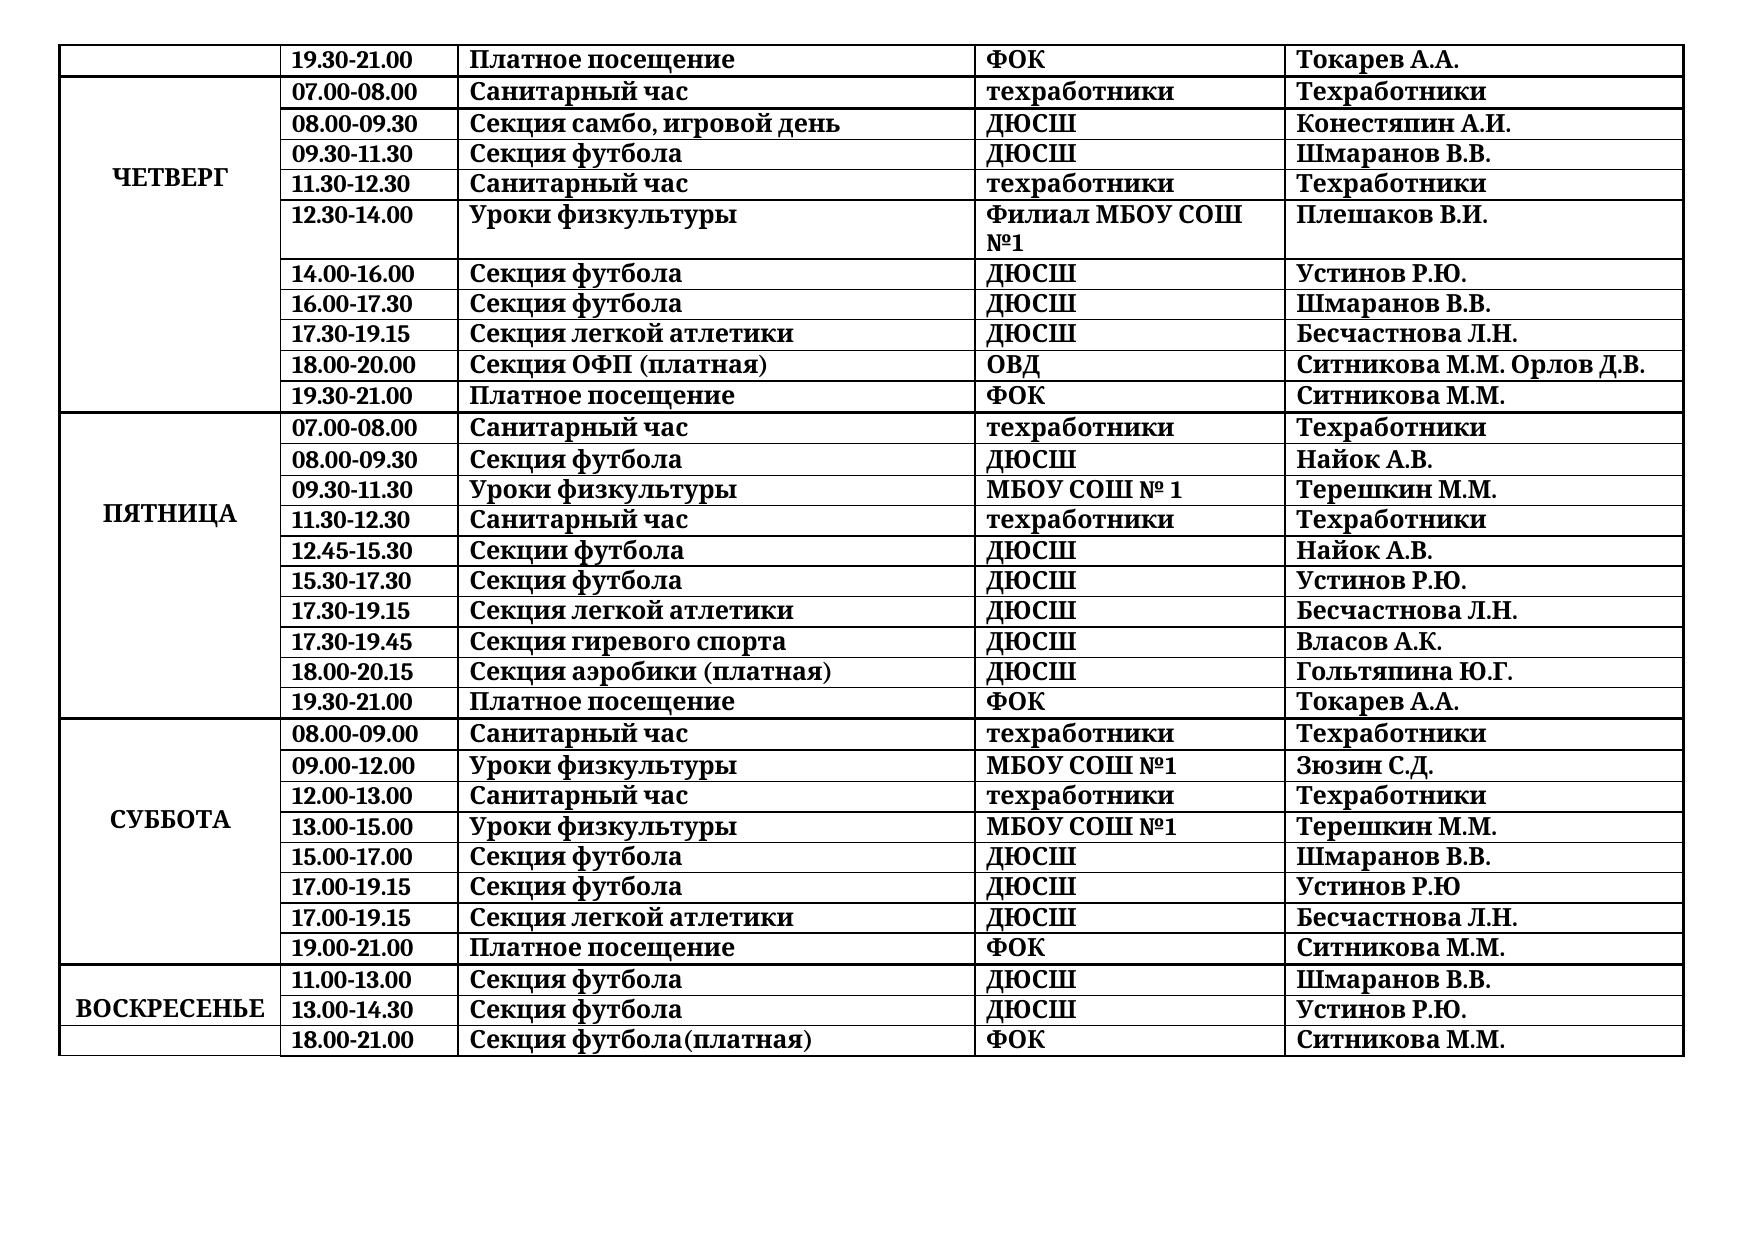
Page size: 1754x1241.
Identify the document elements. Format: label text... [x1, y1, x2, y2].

table_cell ДЮСШ [976, 904, 1284, 932]
table_cell Санитарный час [459, 720, 974, 749]
table_cell 08.00-09.00 [281, 720, 457, 749]
table_cell Плешаков В.И. [1286, 201, 1682, 258]
table_cell ДЮСШ [976, 140, 1284, 169]
table_cell Секция футбола [459, 966, 974, 994]
table_cell ЧЕТВЕРГ [61, 78, 280, 411]
table_cell Техработники [1286, 414, 1682, 443]
table_cell Ситникова М.М. Орлов Д.В. [1286, 351, 1682, 380]
table_cell 09.30-11.30 [281, 476, 457, 505]
table_cell 13.00-14.30 [281, 996, 457, 1025]
table_cell ДЮСШ [976, 628, 1284, 656]
table_cell Секция футбола [459, 996, 974, 1025]
table_cell ДЮСШ [976, 567, 1284, 596]
table_cell Санитарный час [459, 506, 974, 535]
table_cell 08.00-09.30 [281, 110, 457, 138]
table_cell 17.00-19.15 [281, 904, 457, 932]
table_cell Уроки физкультуры [459, 201, 974, 258]
table_cell Шмаранов В.В. [1286, 843, 1682, 872]
table_cell Техработники [1286, 720, 1682, 749]
table_cell Техработники [1286, 170, 1682, 199]
table_cell [61, 1026, 280, 1055]
table_cell ДЮСШ [976, 658, 1284, 687]
table_cell ДЮСШ [976, 873, 1284, 902]
table_cell 19.30-21.00 [281, 46, 457, 75]
table_cell 19.00-21.00 [281, 934, 457, 963]
table_cell 08.00-09.30 [281, 444, 457, 474]
table_cell ВОСКРЕСЕНЬЕ [61, 966, 280, 1025]
table_cell Устинов Р.Ю. [1286, 567, 1682, 596]
table_cell Секция футбола [459, 843, 974, 872]
table_cell ОВД [976, 351, 1284, 380]
table_cell Техработники [1286, 78, 1682, 107]
table_cell Секции футбола [459, 537, 974, 565]
table_cell Санитарный час [459, 78, 974, 107]
table_cell Устинов Р.Ю [1286, 873, 1682, 902]
table_cell Секция легкой атлетики [459, 904, 974, 932]
table_cell Секция ОФП (платная) [459, 351, 974, 380]
table_cell Ситникова М.М. [1286, 1026, 1682, 1055]
table_cell техработники [976, 720, 1284, 749]
table_cell ПЯТНИЦА [61, 414, 280, 717]
table_cell Токарев А.А. [1286, 688, 1682, 717]
table_cell Уроки физкультуры [459, 751, 974, 781]
table_cell 09.30-11.30 [281, 140, 457, 169]
table_cell ДЮСШ [976, 260, 1284, 288]
table_cell ДЮСШ [976, 444, 1284, 474]
table_cell Платное посещение [459, 934, 974, 963]
table_cell 17.30-19.45 [281, 628, 457, 656]
table_cell Устинов Р.Ю. [1286, 996, 1682, 1025]
table_cell Найок А.В. [1286, 444, 1682, 474]
table_cell Секция самбо, игровой день [459, 110, 974, 138]
table_cell 14.00-16.00 [281, 260, 457, 288]
table_cell техработники [976, 782, 1284, 811]
table_cell 11.00-13.00 [281, 966, 457, 994]
table_cell Филиал МБОУ СОШ №1 [976, 201, 1284, 258]
table_cell 17.00-19.15 [281, 873, 457, 902]
table_cell Санитарный час [459, 414, 974, 443]
table_cell 11.30-12.30 [281, 506, 457, 535]
table_cell Зюзин С.Д. [1286, 751, 1682, 781]
table_cell Секция легкой атлетики [459, 320, 974, 349]
table_cell ДЮСШ [976, 290, 1284, 319]
table_cell ДЮСШ [976, 996, 1284, 1025]
table_cell Уроки физкультуры [459, 476, 974, 505]
table_cell техработники [976, 78, 1284, 107]
table_cell 12.30-14.00 [281, 201, 457, 258]
table_cell Уроки физкультуры [459, 813, 974, 841]
table_cell 13.00-15.00 [281, 813, 457, 841]
table_cell техработники [976, 170, 1284, 199]
table_cell 16.00-17.30 [281, 290, 457, 319]
table_cell Найок А.В. [1286, 537, 1682, 565]
table_cell 07.00-08.00 [281, 78, 457, 107]
table_cell МБОУ СОШ № 1 [976, 476, 1284, 505]
table_cell Платное посещение [459, 688, 974, 717]
table_cell 18.00-20.15 [281, 658, 457, 687]
table_cell Секция футбола [459, 290, 974, 319]
table_cell Секция футбола(платная) [459, 1026, 974, 1055]
table_cell Секция футбола [459, 260, 974, 288]
table_cell ДЮСШ [976, 110, 1284, 138]
table_cell Токарев А.А. [1286, 46, 1682, 75]
table_cell Терешкин М.М. [1286, 813, 1682, 841]
table_cell 17.30-19.15 [281, 597, 457, 626]
table_cell 15.30-17.30 [281, 567, 457, 596]
table_cell ФОК [976, 688, 1284, 717]
table_cell Секция аэробики (платная) [459, 658, 974, 687]
table_cell 09.00-12.00 [281, 751, 457, 781]
table_cell Платное посещение [459, 46, 974, 75]
table_cell Секция легкой атлетики [459, 597, 974, 626]
table_cell ДЮСШ [976, 320, 1284, 349]
table_cell Власов А.К. [1286, 628, 1682, 656]
table_cell Бесчастнова Л.Н. [1286, 904, 1682, 932]
table_cell СУББОТА [61, 720, 280, 963]
table_cell Бесчастнова Л.Н. [1286, 320, 1682, 349]
table_cell Техработники [1286, 506, 1682, 535]
table_cell 11.30-12.30 [281, 170, 457, 199]
table_cell 17.30-19.15 [281, 320, 457, 349]
table_cell Секция футбола [459, 567, 974, 596]
table_cell Устинов Р.Ю. [1286, 260, 1682, 288]
table_cell Платное посещение [459, 382, 974, 411]
table_cell ДЮСШ [976, 537, 1284, 565]
table_cell 12.45-15.30 [281, 537, 457, 565]
table_cell Ситникова М.М. [1286, 382, 1682, 411]
table_cell 07.00-08.00 [281, 414, 457, 443]
table_cell МБОУ СОШ №1 [976, 751, 1284, 781]
table_cell ДЮСШ [976, 966, 1284, 994]
table_cell Ситникова М.М. [1286, 934, 1682, 963]
table_cell Бесчастнова Л.Н. [1286, 597, 1682, 626]
table_cell Конестяпин А.И. [1286, 110, 1682, 138]
table_cell Секция гиревого спорта [459, 628, 974, 656]
table_cell Секция футбола [459, 444, 974, 474]
table_cell ФОК [976, 1026, 1284, 1055]
table_cell МБОУ СОШ №1 [976, 813, 1284, 841]
table_cell ФОК [976, 934, 1284, 963]
table_cell Санитарный час [459, 782, 974, 811]
table_cell 19.30-21.00 [281, 688, 457, 717]
table_cell ДЮСШ [976, 843, 1284, 872]
table_cell 18.00-21.00 [281, 1026, 457, 1055]
table_cell Шмаранов В.В. [1286, 140, 1682, 169]
table_cell Санитарный час [459, 170, 974, 199]
table_cell ФОК [976, 46, 1284, 75]
table_cell Шмаранов В.В. [1286, 966, 1682, 994]
table_cell Гольтяпина Ю.Г. [1286, 658, 1682, 687]
table_cell 15.00-17.00 [281, 843, 457, 872]
table_cell Техработники [1286, 782, 1682, 811]
table_cell техработники [976, 506, 1284, 535]
table_cell техработники [976, 414, 1284, 443]
table_cell ДЮСШ [976, 597, 1284, 626]
table_cell Секция футбола [459, 873, 974, 902]
table_cell Шмаранов В.В. [1286, 290, 1682, 319]
table_cell Секция футбола [459, 140, 974, 169]
table_cell ФОК [976, 382, 1284, 411]
table_cell 19.30-21.00 [281, 382, 457, 411]
table_cell 12.00-13.00 [281, 782, 457, 811]
table_cell 18.00-20.00 [281, 351, 457, 380]
table_cell Терешкин М.М. [1286, 476, 1682, 505]
